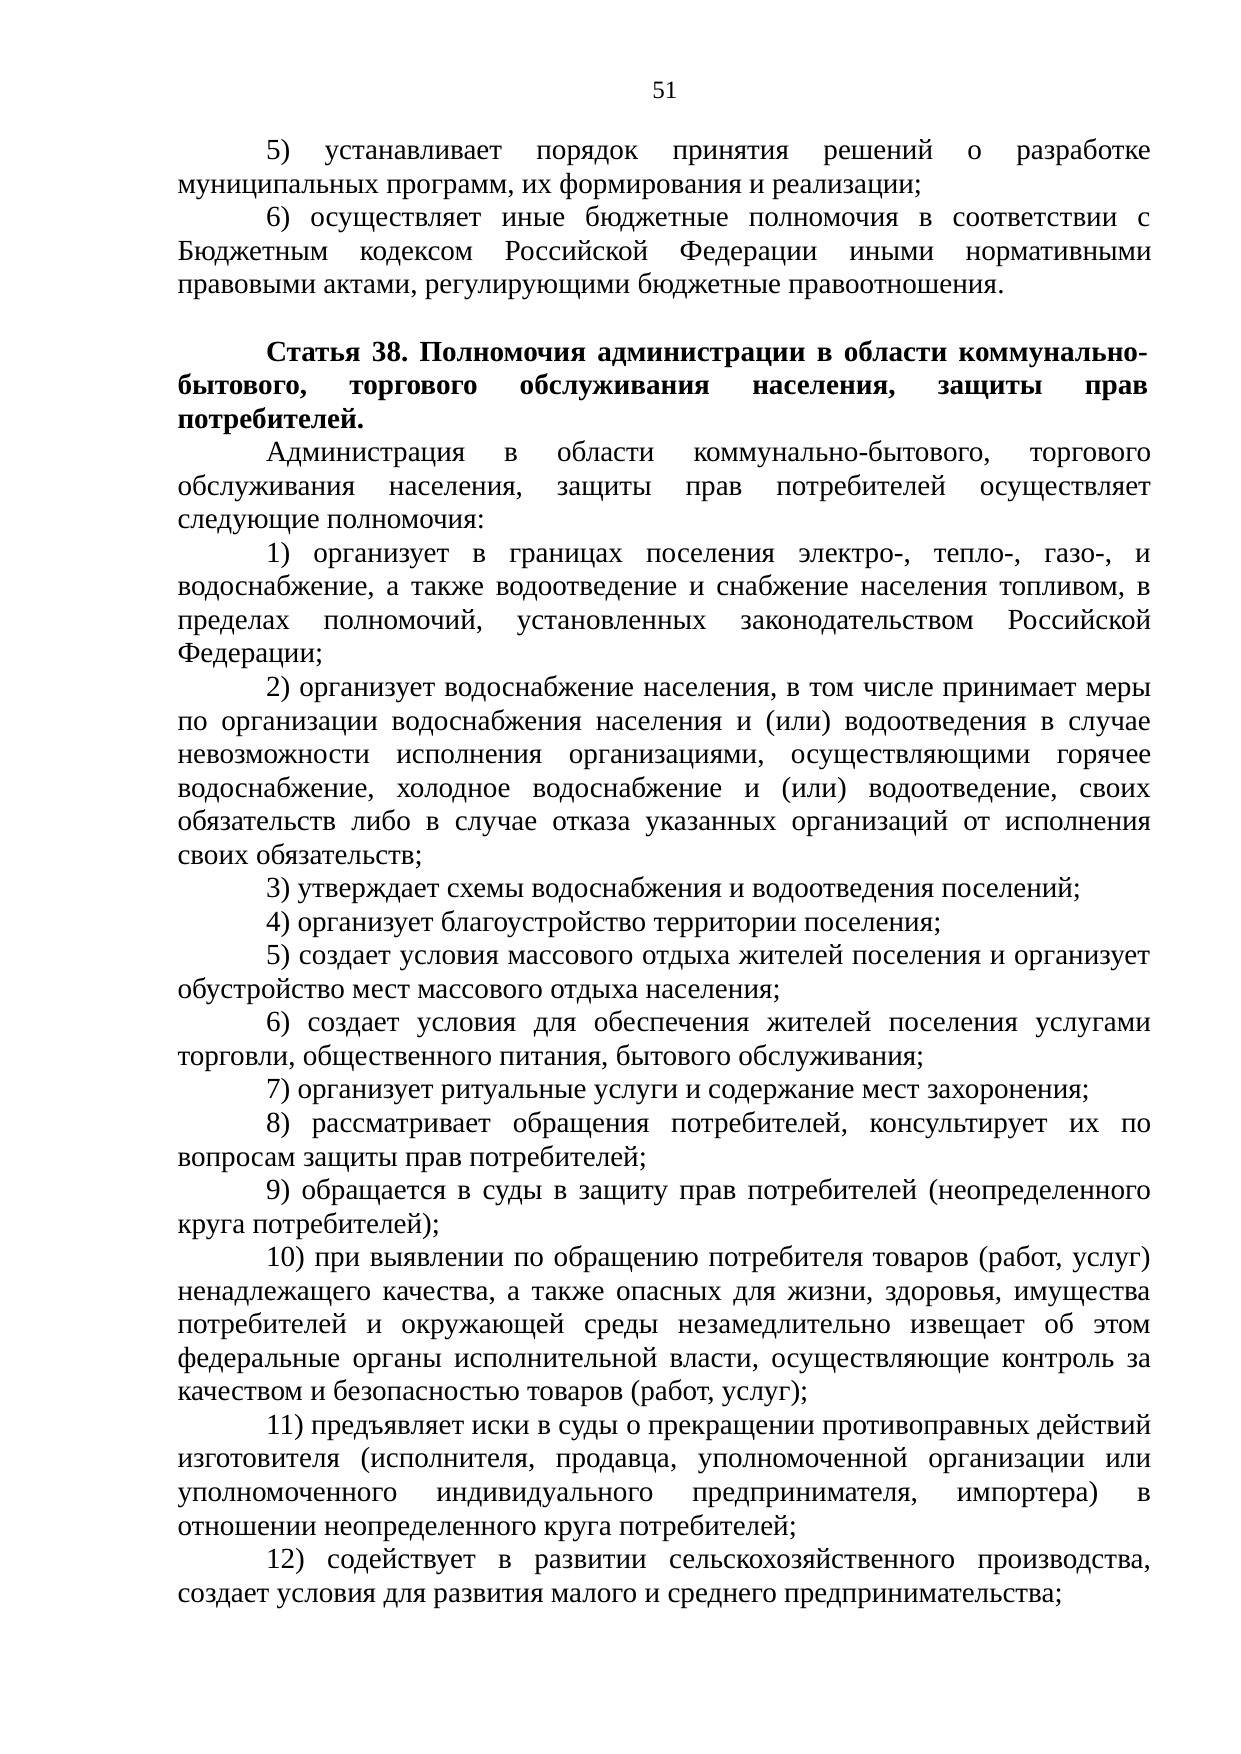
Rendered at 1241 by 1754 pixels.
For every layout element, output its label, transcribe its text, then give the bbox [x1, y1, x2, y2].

text Статья 38. Полномочия администрации в области коммунально-бытового, торгового обслуживания населения, защиты прав потребителей. [177, 334, 1148, 434]
text 9) обращается в суды в защиту прав потребителей (неопределенного круга потребителей); [177, 1172, 1152, 1239]
text 3) утверждает схемы водоснабжения и водоотведения поселений; [177, 870, 1152, 904]
text 1) организует в границах поселения электро-, тепло-, газо-, и водоснабжение, а также водоотведение и снабжение населения топливом, в пределах полномочий, установленных законодательством Российской Федерации; [177, 535, 1152, 669]
text 6) создает условия для обеспечения жителей поселения услугами торговли, общественного питания, бытового обслуживания; [177, 1004, 1152, 1072]
text 5) создает условия массового отдыха жителей поселения и организует обустройство мест массового отдыха населения; [177, 937, 1152, 1004]
text 5) устанавливает порядок принятия решений о разработке муниципальных программ, их формирования и реализации; [177, 132, 1152, 199]
text 10) при выявлении по обращению потребителя товаров (работ, услуг) ненадлежащего качества, а также опасных для жизни, здоровья, имущества потребителей и окружающей среды незамедлительно извещает об этом федеральные органы исполнительной власти, осуществляющие контроль за качеством и безопасностью товаров (работ, услуг); [177, 1239, 1152, 1407]
text 7) организует ритуальные услуги и содержание мест захоронения; [177, 1072, 1152, 1105]
text 6) осуществляет иные бюджетные полномочия в соответствии с Бюджетным кодексом Российской Федерации иными нормативными правовыми актами, регулирующими бюджетные правоотношения. [177, 199, 1152, 300]
text 11) предъявляет иски в суды о прекращении противоправных действий изготовителя (исполнителя, продавца, уполномоченной организации или уполномоченного индивидуального предпринимателя, импортера) в отношении неопределенного круга потребителей; [177, 1407, 1152, 1541]
text 12) содействует в развитии сельскохозяйственного производства, создает условия для развития малого и среднего предпринимательства; [177, 1541, 1152, 1608]
text 2) организует водоснабжение населения, в том числе принимает меры по организации водоснабжения населения и (или) водоотведения в случае невозможности исполнения организациями, осуществляющими горячее водоснабжение, холодное водоснабжение и (или) водоотведение, своих обязательств либо в случае отказа указанных организаций от исполнения своих обязательств; [177, 669, 1152, 870]
text 8) рассматривает обращения потребителей, консультирует их по вопросам защиты прав потребителей; [177, 1105, 1152, 1172]
text Администрация в области коммунально-бытового, торгового обслуживания населения, защиты прав потребителей осуществляет следующие полномочия: [177, 434, 1152, 535]
text 4) организует благоустройство территории поселения; [177, 904, 1152, 937]
